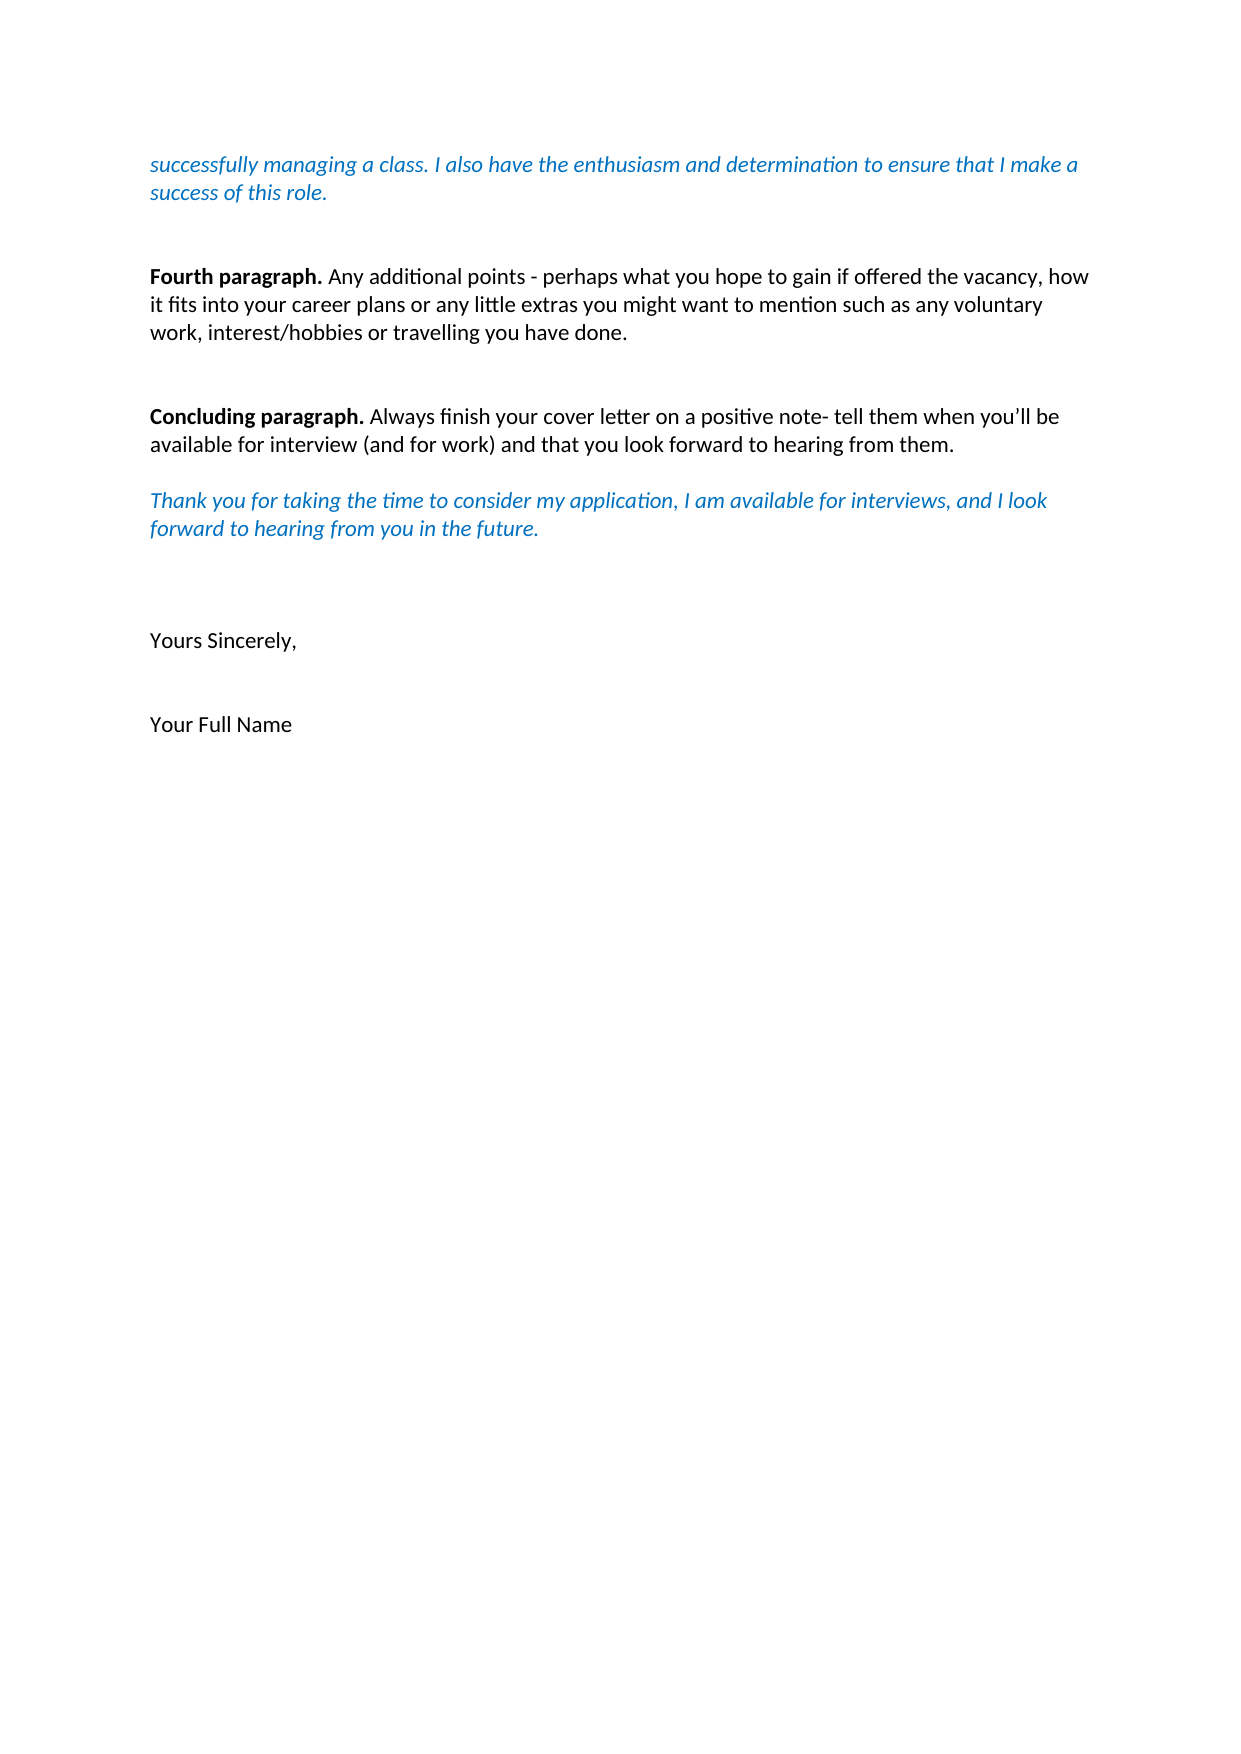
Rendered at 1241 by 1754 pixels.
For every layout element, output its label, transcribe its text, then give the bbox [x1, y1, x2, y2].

text Your Full Name [150, 710, 1090, 738]
text Yours Sincerely, [150, 626, 1090, 654]
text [150, 150, 1090, 206]
text Thank you for taking the time to consider my application, I am available for interviews, and I look forward to hearing from you in the future. [150, 486, 1090, 542]
text Fourth paragraph. Any additional points - perhaps what you hope to gain if offered the vacancy, how it fits into your career plans or any little extras you might want to mention such as any voluntary work, interest/hobbies or travelling you have done. [150, 262, 1090, 346]
text Concluding paragraph. Always finish your cover letter on a positive note- tell them when you’ll be available for interview (and for work) and that you look forward to hearing from them. [150, 402, 1090, 458]
